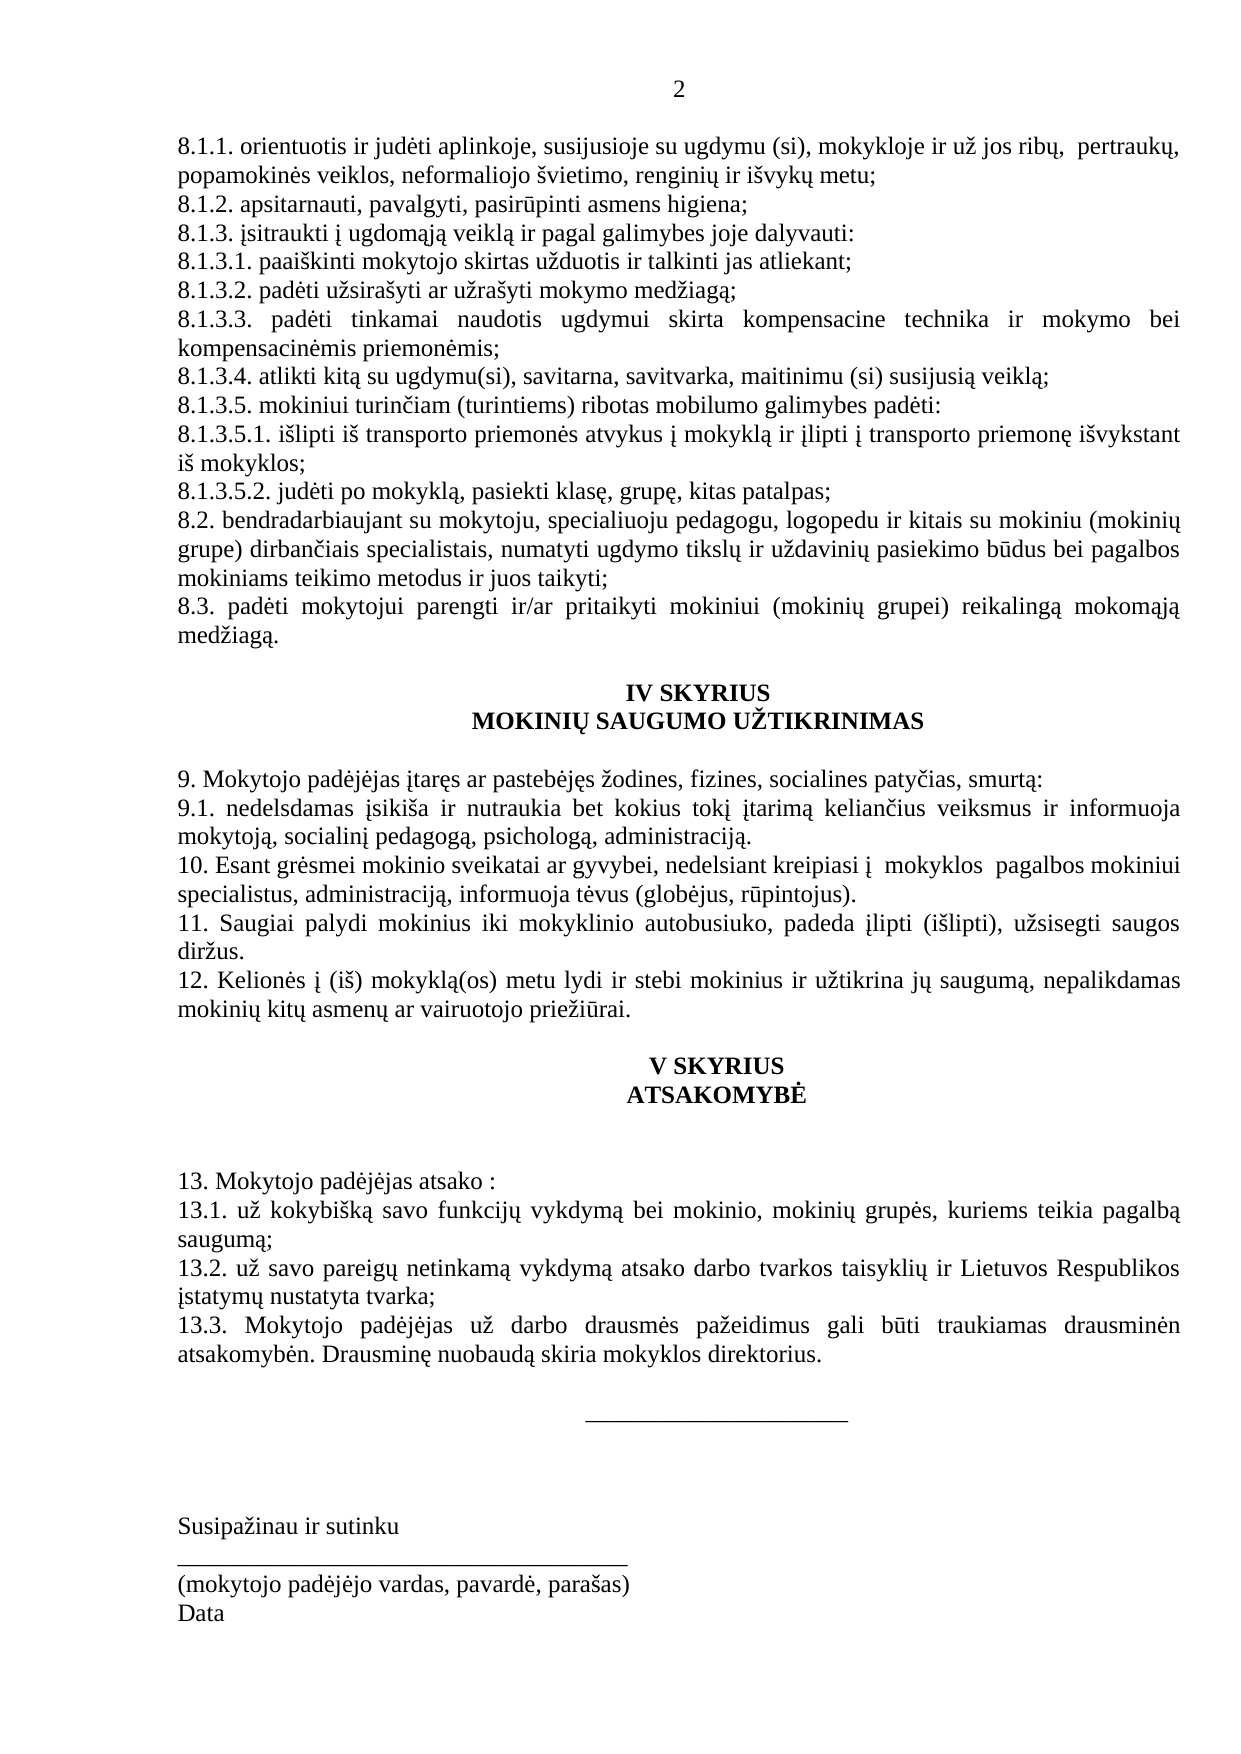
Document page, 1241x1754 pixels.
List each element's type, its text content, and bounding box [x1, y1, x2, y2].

list 8.2. bendradarbiaujant su mokytoju, specialiuoju pedagogu, logopedu ir kitais su mokiniu (mokinių grupe) dirbančiais specialistais, numatyti ugdymo tikslų ir uždavinių pasiekimo būdus bei pagalbos mokiniams teikimo metodus ir juos taikyti; [177, 505, 1181, 591]
list 8.1.3.5. mokiniui turinčiam (turintiems) ribotas mobilumo galimybes padėti: [177, 390, 1181, 419]
text 11. Saugiai palydi mokinius iki mokyklinio autobusiuko, padeda įlipti (išlipti), užsisegti saugos diržus. [177, 908, 1181, 965]
list ATSAKOMYBĖ [252, 1080, 1181, 1109]
list 8.1.3.2. padėti užsirašyti ar užrašyti mokymo medžiagą; [177, 275, 1181, 304]
text 13.1. už kokybišką savo funkcijų vykdymą bei mokinio, mokinių grupės, kuriems teikia pagalbą saugumą; [177, 1195, 1181, 1253]
text MOKINIŲ SAUGUMO UŽTIKRINIMAS [215, 706, 1181, 735]
list 8.1.3.5.1. išlipti iš transporto priemonės atvykus į mokyklą ir įlipti į transporto priemonę išvykstant iš mokyklos; [177, 419, 1181, 476]
text ____________________________________ [177, 1540, 1181, 1569]
text 13.2. už savo pareigų netinkamą vykdymą atsako darbo tvarkos taisyklių ir Lietuvos Respublikos įstatymų nustatyta tvarka; [177, 1253, 1181, 1310]
text 10. Esant grėsmei mokinio sveikatai ar gyvybei, nedelsiant kreipiasi į mokyklos pagalbos mokiniui specialistus, administraciją, informuoja tėvus (globėjus, rūpintojus). [177, 850, 1181, 908]
text 9. Mokytojo padėjėjas įtaręs ar pastebėjęs žodines, fizines, socialines patyčias, smurtą: [177, 764, 1181, 793]
list 8.1.3.4. atlikti kitą su ugdymu(si), savitarna, savitvarka, maitinimu (si) susijusią veiklą; [177, 361, 1181, 390]
text Data [177, 1598, 1181, 1626]
list V SKYRIUS [252, 1051, 1181, 1080]
list 8.1.3.5.2. judėti po mokyklą, pasiekti klasę, grupę, kitas patalpas; [177, 476, 1181, 505]
list 8.1.1. orientuotis ir judėti aplinkoje, susijusioje su ugdymu (si), mokykloje ir už jos ribų, pertraukų, popamokinės veiklos, neformaliojo švietimo, renginių ir išvykų metu; [177, 131, 1181, 189]
text (mokytojo padėjėjo vardas, pavardė, parašas) [177, 1569, 1181, 1598]
list 8.1.3. įsitraukti į ugdomąją veiklą ir pagal galimybes joje dalyvauti: [177, 218, 1181, 246]
list _____________________ [252, 1396, 1181, 1425]
text IV SKYRIUS [215, 678, 1181, 706]
list 8.1.3.3. padėti tinkamai naudotis ugdymui skirta kompensacine technika ir mokymo bei kompensacinėmis priemonėmis; [177, 304, 1181, 361]
text 13.3. Mokytojo padėjėjas už darbo drausmės pažeidimus gali būti traukiamas drausminėn atsakomybėn. Drausminę nuobaudą skiria mokyklos direktorius. [177, 1310, 1181, 1368]
text 12. Kelionės į (iš) mokyklą(os) metu lydi ir stebi mokinius ir užtikrina jų saugumą, nepalikdamas mokinių kitų asmenų ar vairuotojo priežiūrai. [177, 965, 1181, 1023]
text 9.1. nedelsdamas įsikiša ir nutraukia bet kokius tokį įtarimą keliančius veiksmus ir informuoja mokytoją, socialinį pedagogą, psichologą, administraciją. [177, 793, 1181, 850]
text 13. Mokytojo padėjėjas atsako : [177, 1166, 1181, 1195]
list 8.1.2. apsitarnauti, pavalgyti, pasirūpinti asmens higiena; [177, 189, 1181, 218]
list 8.1.3.1. paaiškinti mokytojo skirtas užduotis ir talkinti jas atliekant; [177, 246, 1181, 275]
list 8.3. padėti mokytojui parengti ir/ar pritaikyti mokiniui (mokinių grupei) reikalingą mokomąją medžiagą. [177, 591, 1181, 649]
text Susipažinau ir sutinku [177, 1511, 1181, 1540]
